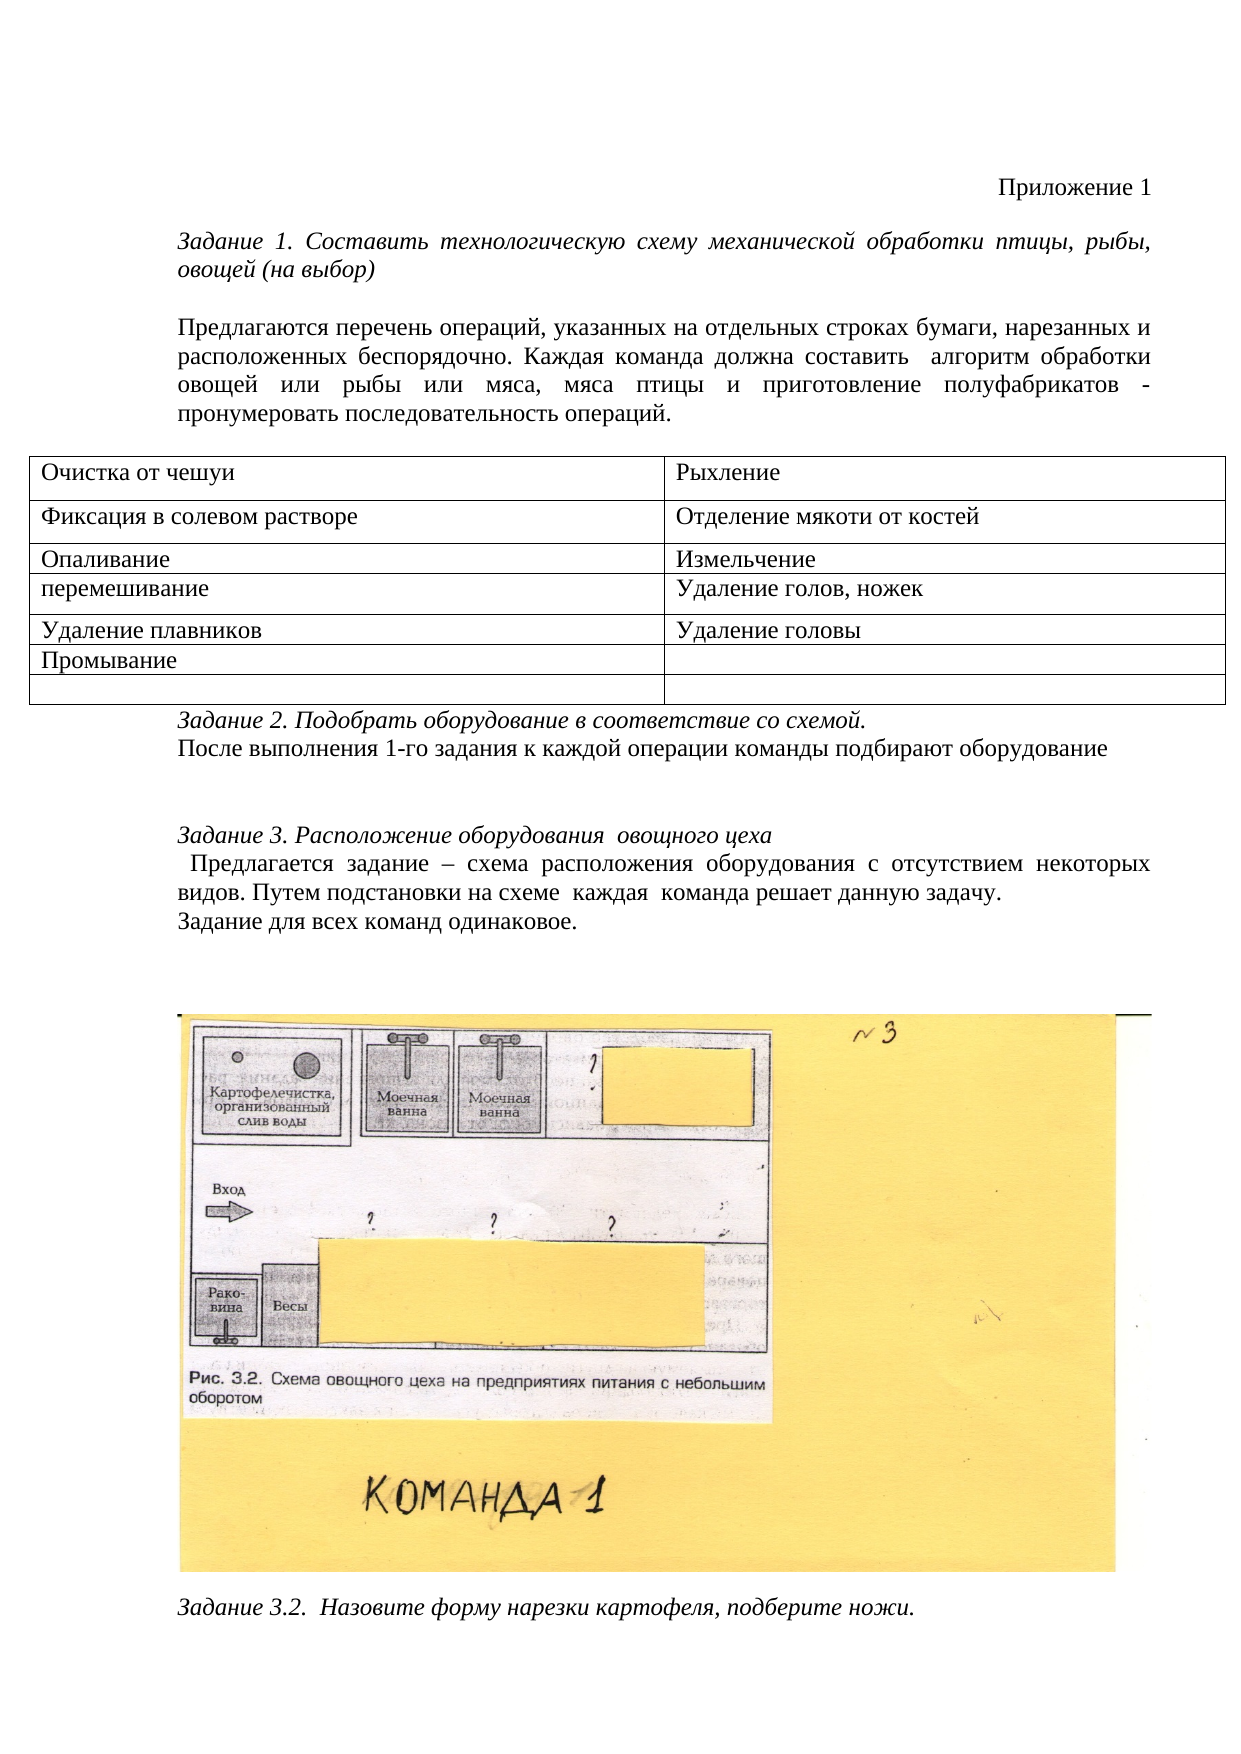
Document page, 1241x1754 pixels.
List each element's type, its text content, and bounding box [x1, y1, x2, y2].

text Задание для всех команд одинаковое. [177, 906, 1152, 935]
table_header Очистка от чешуи [30, 457, 664, 500]
picture [177, 1014, 1152, 1572]
text Приложение 1 [177, 172, 1152, 201]
table_header Рыхление [665, 457, 1225, 500]
table_cell Промывание [30, 645, 664, 674]
text Задание 2. Подобрать оборудование в соответствие со схемой. [177, 705, 1152, 733]
text Задание 3. Расположение оборудования овощного цеха [177, 820, 1152, 848]
table_cell [665, 645, 1225, 674]
text Предлагаются перечень операций, указанных на отдельных строках бумаги, нарезанных и расположенных беспорядочно. Каждая команда должна составить алгоритм обработки овощей или рыбы или мяса, мяса птицы и приготовление полуфабрикатов - пронумеровать последовательность операций. [177, 312, 1152, 427]
text После выполнения 1-го задания к каждой операции команды подбирают оборудование [177, 733, 1152, 762]
table_cell [30, 675, 664, 704]
table_cell Удаление голов, ножек [665, 574, 1225, 614]
table_cell Фиксация в солевом растворе [30, 501, 664, 543]
table_cell [665, 675, 1225, 704]
table_cell Удаление плавников [30, 615, 664, 644]
text Предлагается задание – схема расположения оборудования с отсутствием некоторых видов. Путем подстановки на схеме каждая команда решает данную задачу. [177, 848, 1152, 906]
text Задание 3.2. Назовите форму нарезки картофеля, подберите ножи. [177, 1592, 1152, 1621]
table_cell перемешивание [30, 574, 664, 614]
table_cell Отделение мякоти от костей [665, 501, 1225, 543]
table_cell Удаление головы [665, 615, 1225, 644]
table_cell Измельчение [665, 544, 1225, 572]
table_cell Опаливание [30, 544, 664, 572]
text Задание 1. Составить технологическую схему механической обработки птицы, рыбы, овощей (на выбор) [177, 226, 1152, 283]
